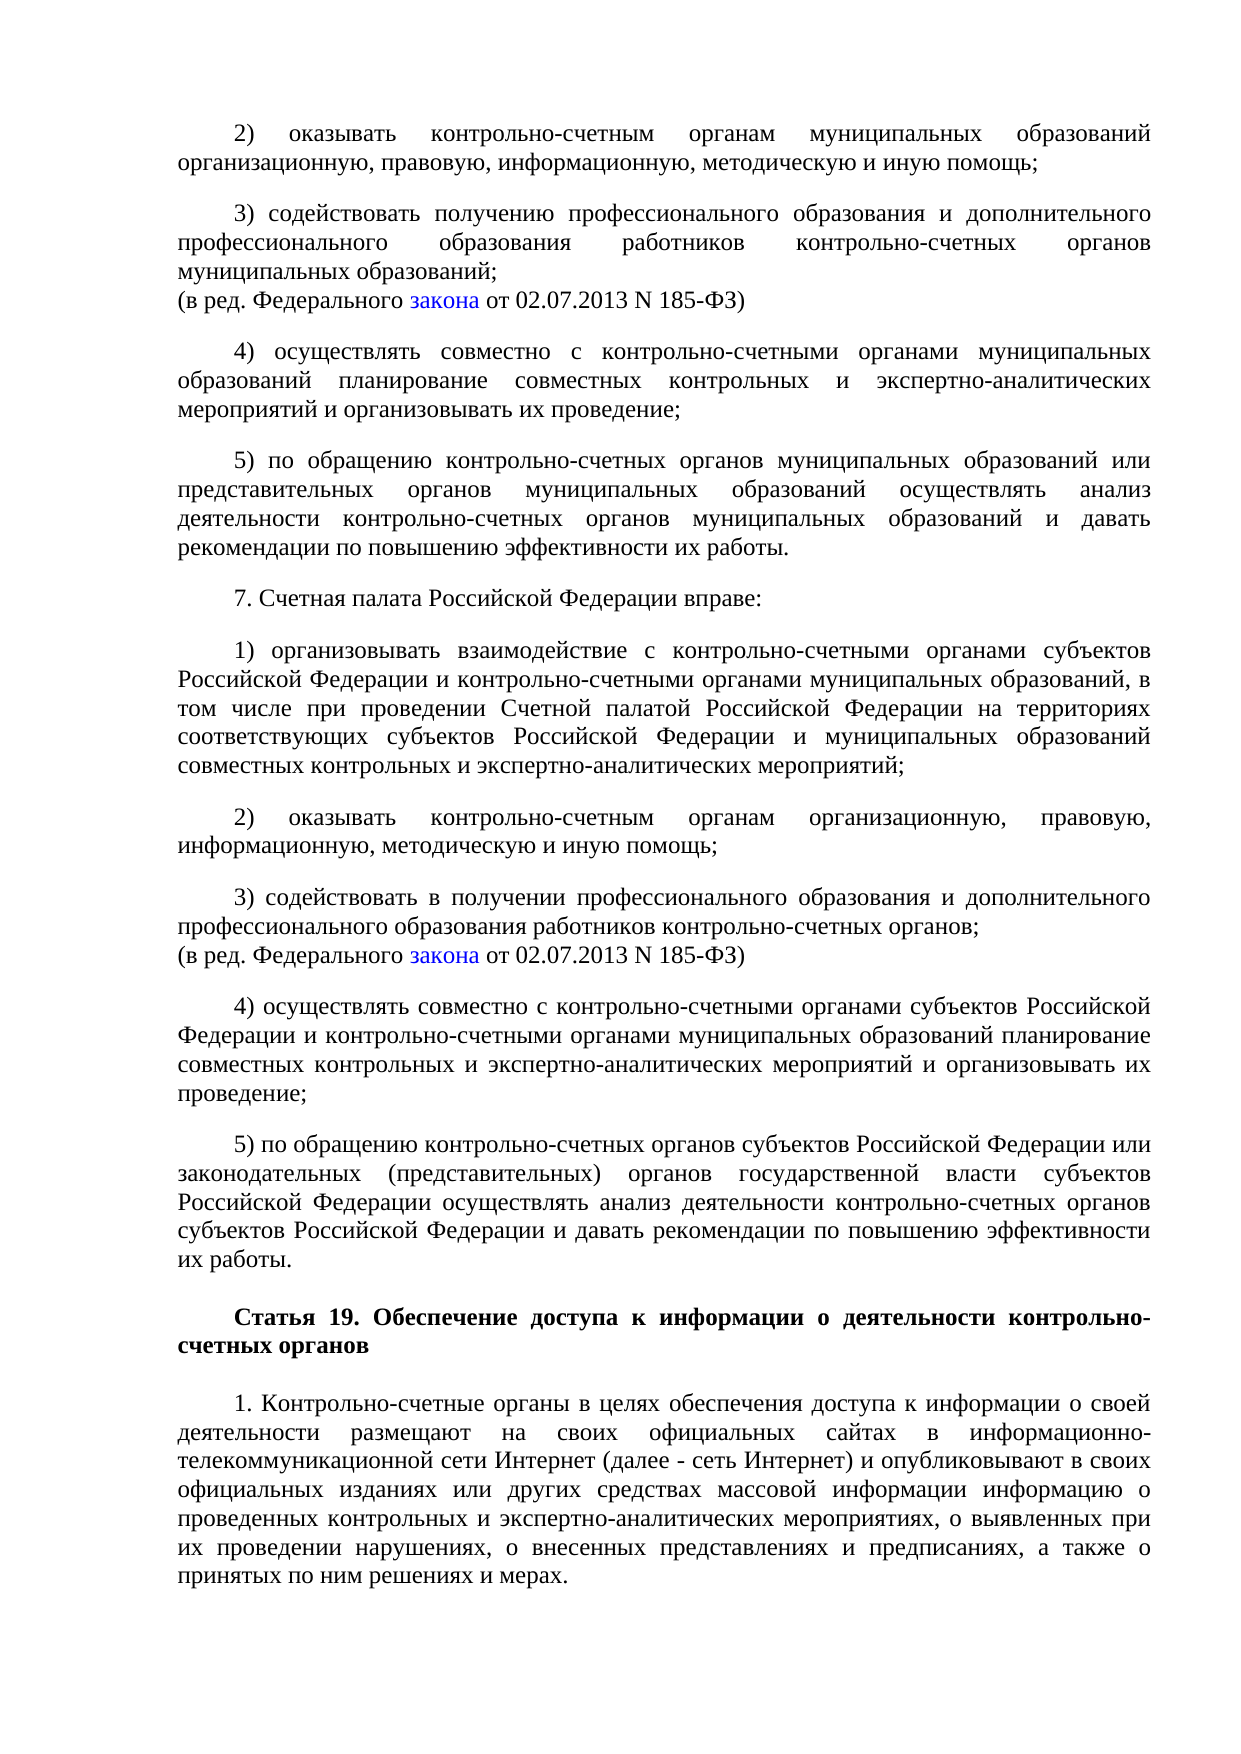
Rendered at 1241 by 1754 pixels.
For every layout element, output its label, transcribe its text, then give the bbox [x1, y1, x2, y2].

text 3) содействовать в получении профессионального образования и дополнительного профессионального образования работников контрольно-счетных органов; [177, 882, 1152, 940]
text (в ред. Федерального закона от 02.07.2013 N 185-ФЗ) [177, 940, 1152, 968]
text 2) оказывать контрольно-счетным органам организационную, правовую, информационную, методическую и иную помощь; [177, 802, 1152, 859]
text 1. Контрольно-счетные органы в целях обеспечения доступа к информации о своей деятельности размещают на своих официальных сайтах в информационно-телекоммуникационной сети Интернет (далее - сеть Интернет) и опубликовывают в своих официальных изданиях или других средствах массовой информации информацию о проведенных контрольных и экспертно-аналитических мероприятиях, о выявленных при их проведении нарушениях, о внесенных представлениях и предписаниях, а также о принятых по ним решениях и мерах. [177, 1388, 1152, 1589]
text (в ред. Федерального закона от 02.07.2013 N 185-ФЗ) [177, 285, 1152, 313]
text 3) содействовать получению профессионального образования и дополнительного профессионального образования работников контрольно-счетных органов муниципальных образований; [177, 198, 1152, 285]
text 2) оказывать контрольно-счетным органам муниципальных образований организационную, правовую, информационную, методическую и иную помощь; [177, 118, 1152, 176]
text 5) по обращению контрольно-счетных органов субъектов Российской Федерации или законодательных (представительных) органов государственной власти субъектов Российской Федерации осуществлять анализ деятельности контрольно-счетных органов субъектов Российской Федерации и давать рекомендации по повышению эффективности их работы. [177, 1129, 1152, 1273]
text 5) по обращению контрольно-счетных органов муниципальных образований или представительных органов муниципальных образований осуществлять анализ деятельности контрольно-счетных органов муниципальных образований и давать рекомендации по повышению эффективности их работы. [177, 446, 1152, 561]
title Статья 19. Обеспечение доступа к информации о деятельности контрольно-счетных органов [177, 1302, 1152, 1359]
text 4) осуществлять совместно с контрольно-счетными органами субъектов Российской Федерации и контрольно-счетными органами муниципальных образований планирование совместных контрольных и экспертно-аналитических мероприятий и организовывать их проведение; [177, 991, 1152, 1106]
text 1) организовывать взаимодействие с контрольно-счетными органами субъектов Российской Федерации и контрольно-счетными органами муниципальных образований, в том числе при проведении Счетной палатой Российской Федерации на территориях соответствующих субъектов Российской Федерации и муниципальных образований совместных контрольных и экспертно-аналитических мероприятий; [177, 635, 1152, 779]
text 4) осуществлять совместно с контрольно-счетными органами муниципальных образований планирование совместных контрольных и экспертно-аналитических мероприятий и организовывать их проведение; [177, 336, 1152, 423]
text 7. Счетная палата Российской Федерации вправе: [177, 583, 1152, 612]
